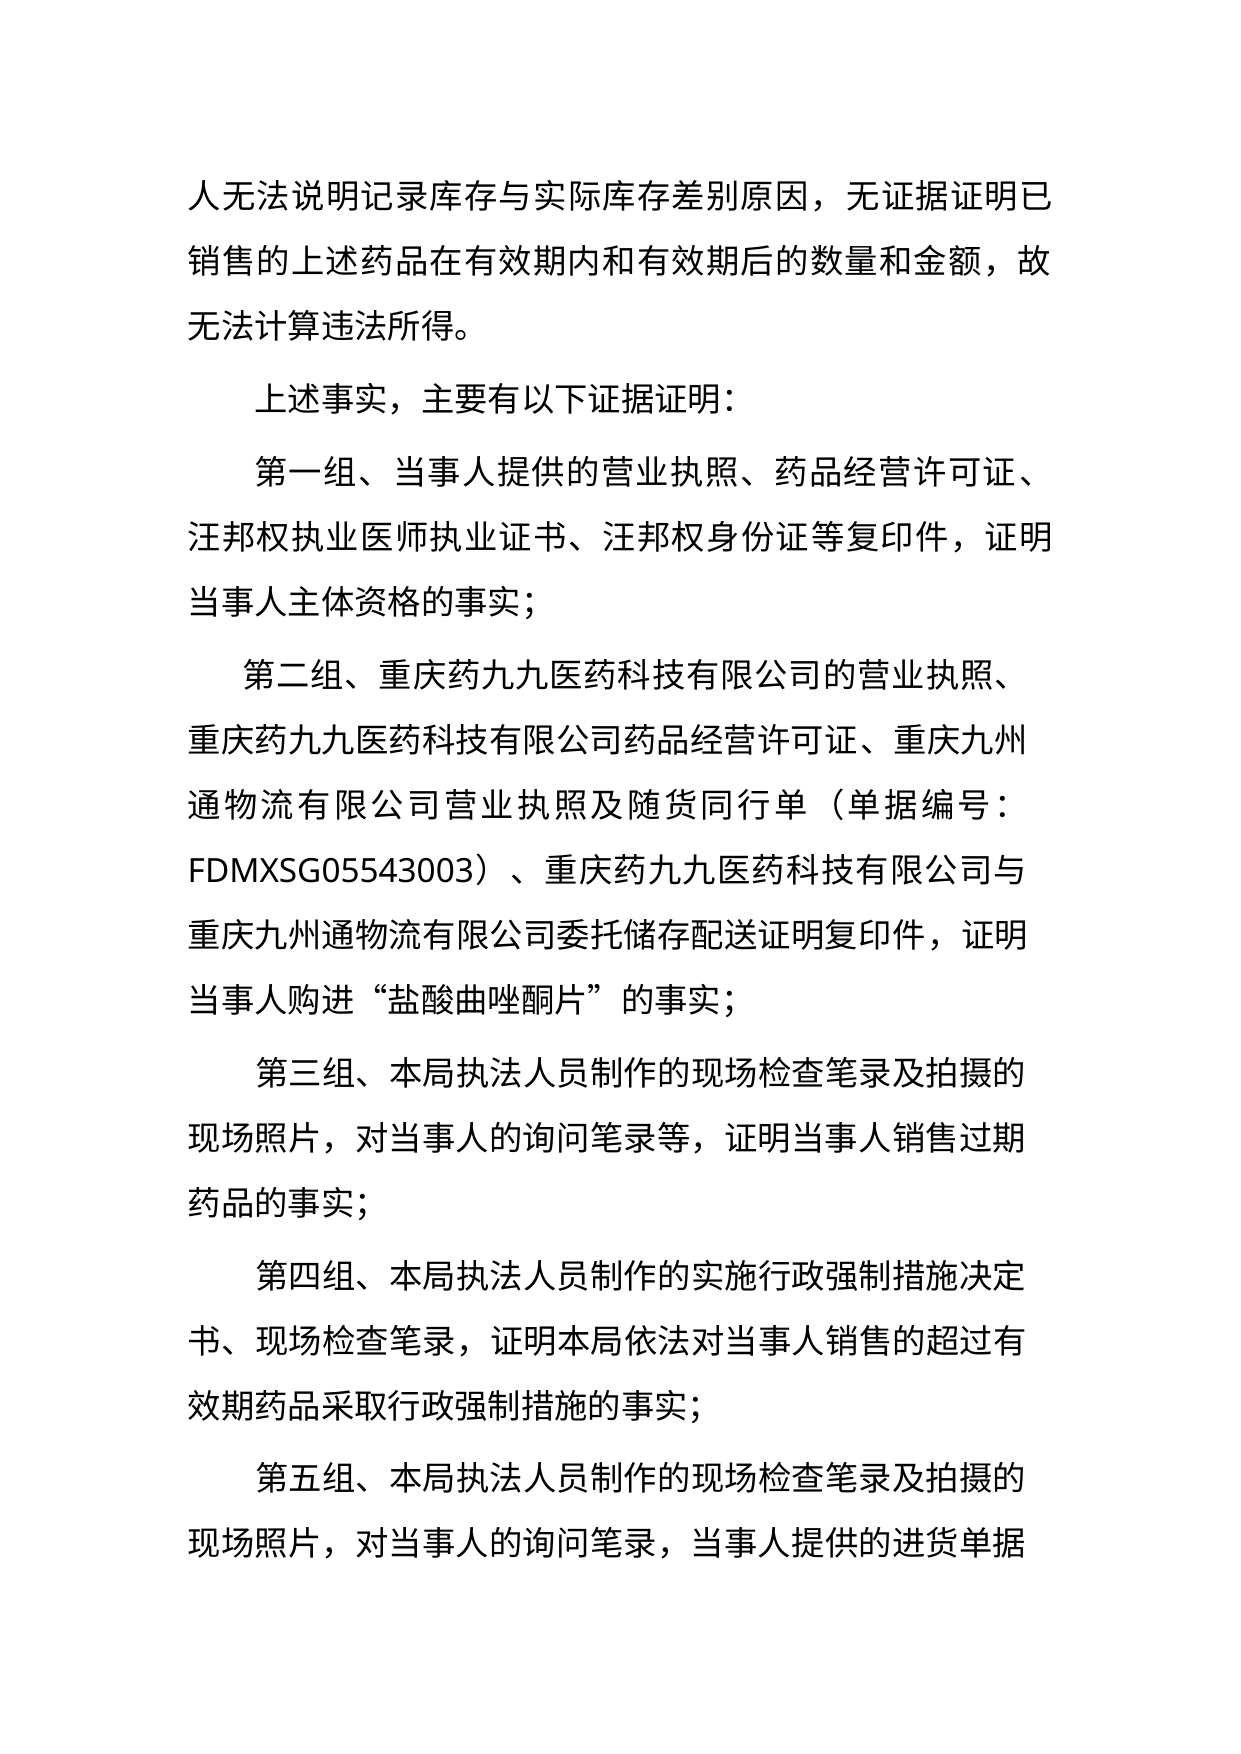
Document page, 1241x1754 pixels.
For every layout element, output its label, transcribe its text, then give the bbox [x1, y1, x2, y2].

text 第二组、重庆药九九医药科技有限公司的营业执照、重庆药九九医药科技有限公司药品经营许可证、重庆九州通物流有限公司营业执照及随货同行单（单据编号：FDMXSG05543003）、重庆药九九医药科技有限公司与重庆九州通物流有限公司委托储存配送证明复印件，证明当事人购进“盐酸曲唑酮片”的事实； [187, 640, 1028, 1030]
text 上述事实，主要有以下证据证明： [187, 365, 1053, 430]
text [187, 162, 1053, 357]
text 第三组、本局执法人员制作的现场检查笔录及拍摄的现场照片，对当事人的询问笔录等，证明当事人销售过期药品的事实； [187, 1038, 1028, 1233]
text 第四组、本局执法人员制作的实施行政强制措施决定书、现场检查笔录，证明本局依法对当事人销售的超过有效期药品采取行政强制措施的事实； [187, 1241, 1028, 1436]
text 第一组、当事人提供的营业执照、药品经营许可证、汪邦权执业医师执业证书、汪邦权身份证等复印件，证明当事人主体资格的事实； [187, 438, 1053, 633]
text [187, 1444, 1028, 1574]
